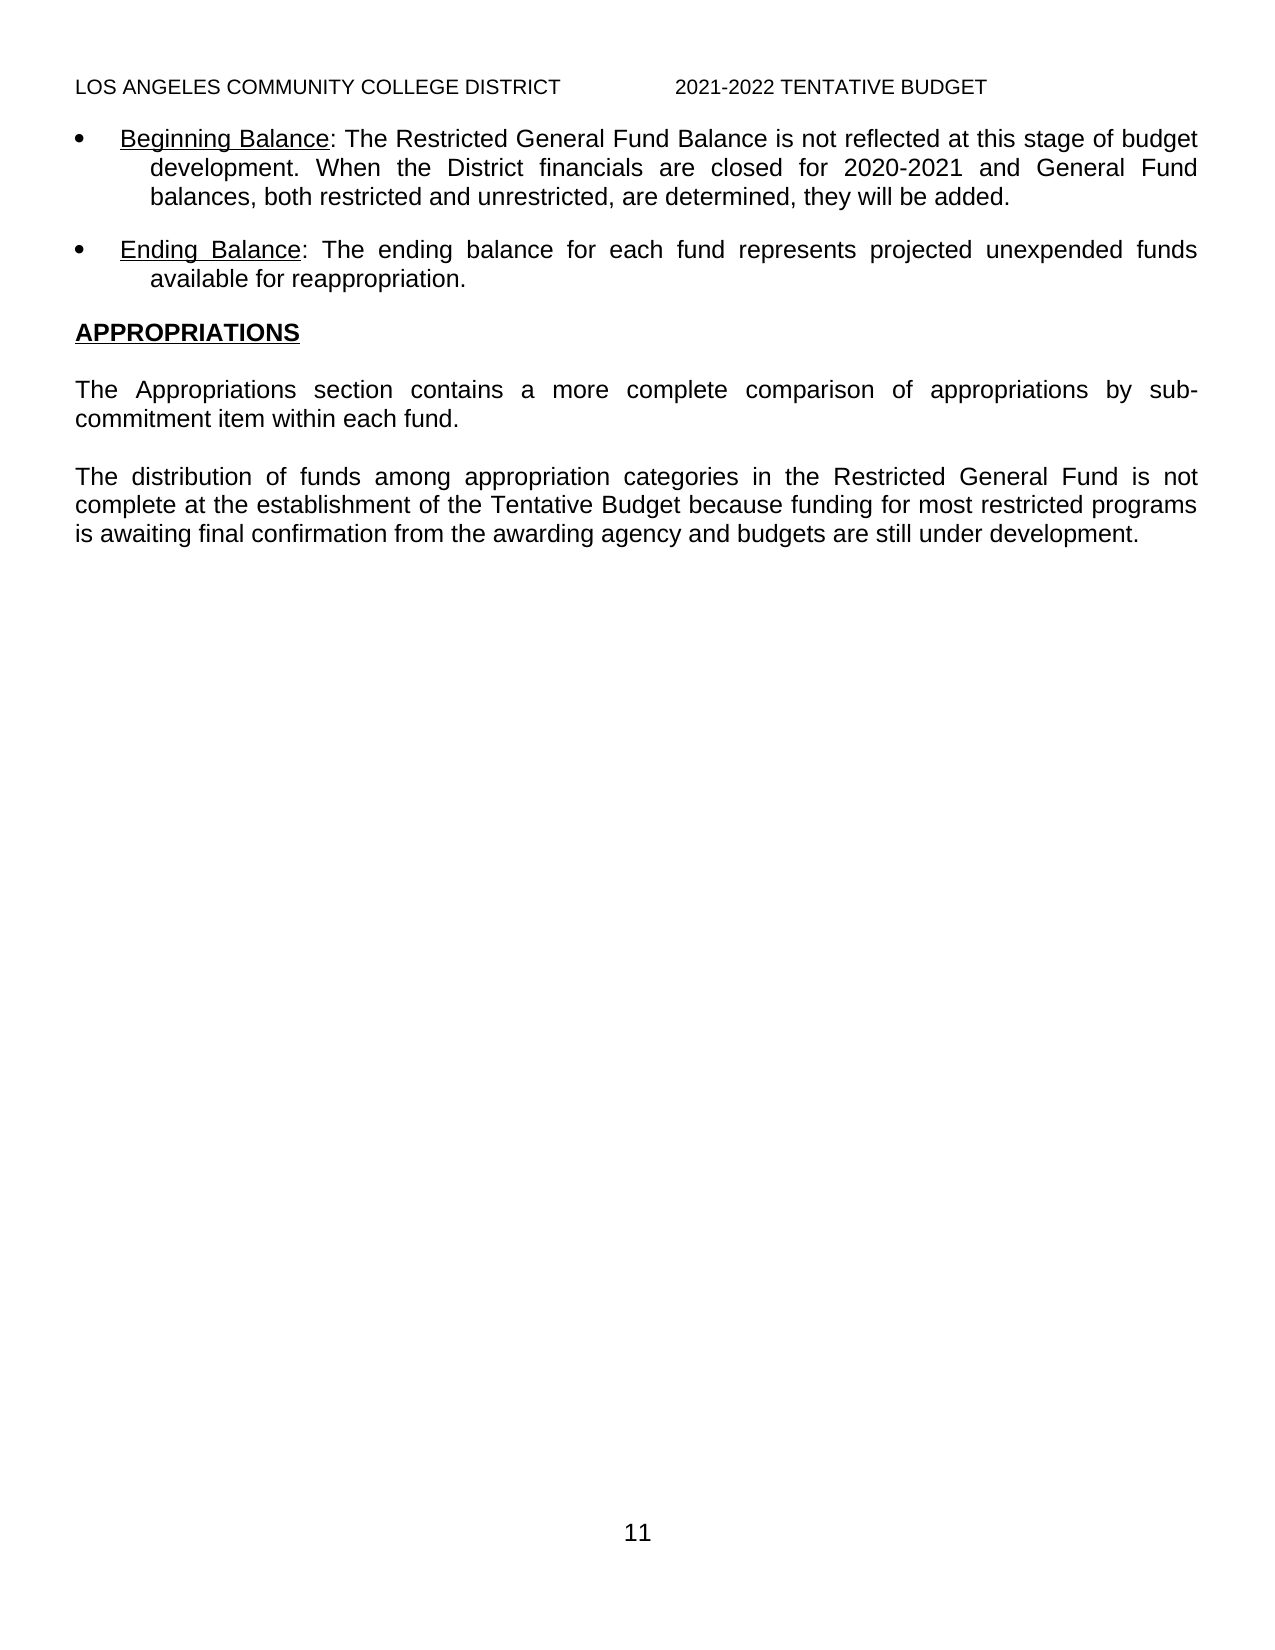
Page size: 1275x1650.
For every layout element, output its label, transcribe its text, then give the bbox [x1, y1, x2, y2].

text The Appropriations section contains a more complete comparison of appropriations by sub-commitment item within each fund. [75, 375, 1200, 433]
subtitle APPROPRIATIONS [75, 318, 1200, 347]
text The distribution of funds among appropriation categories in the Restricted General Fund is not complete at the establishment of the Tentative Budget because funding for most restricted programs is awaiting final confirmation from the awarding agency and budgets are still under development. [75, 462, 1200, 548]
list Beginning Balance: The Restricted General Fund Balance is not reflected at this stage of budget development. When the District financials are closed for 2020-2021 and General Fund balances, both restricted and unrestricted, are determined, they will be added. [75, 124, 1200, 210]
list Ending Balance: The ending balance for each fund represents projected unexpended funds available for reappropriation. [75, 235, 1200, 293]
